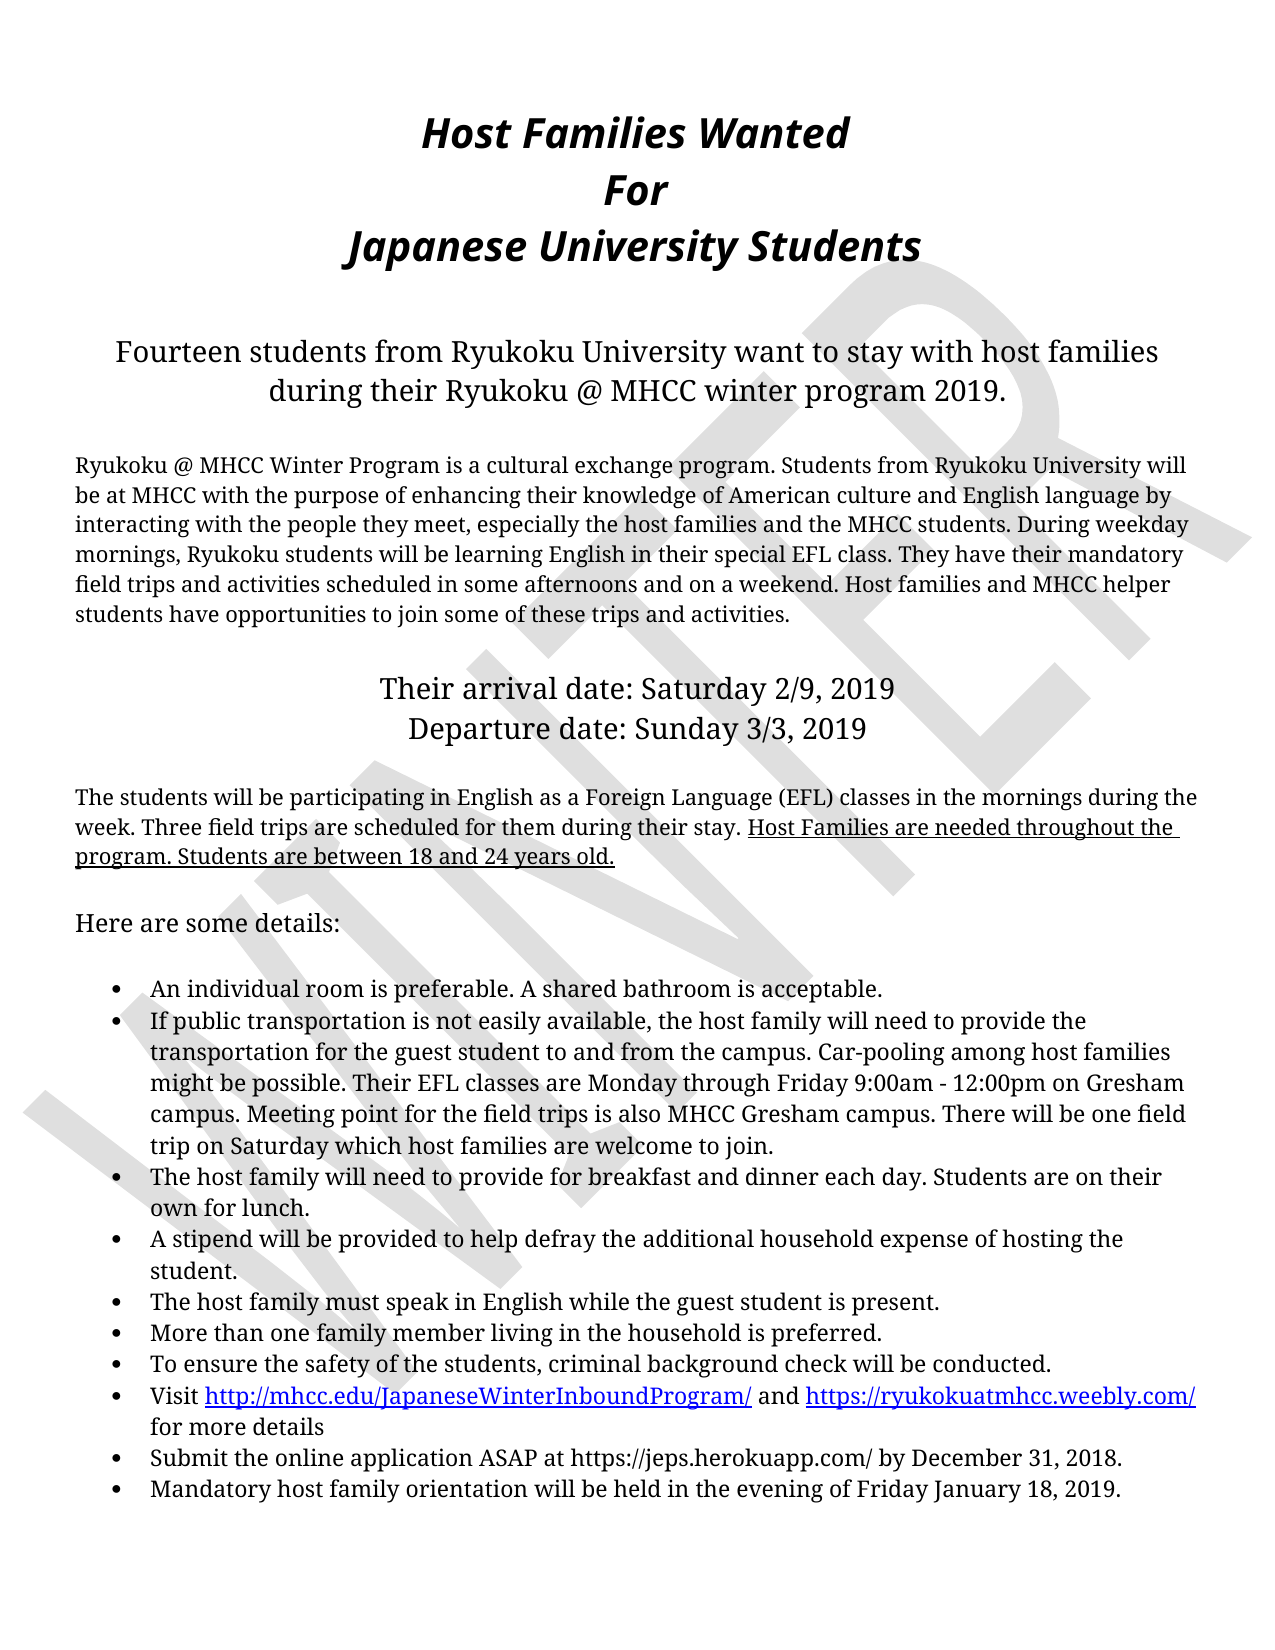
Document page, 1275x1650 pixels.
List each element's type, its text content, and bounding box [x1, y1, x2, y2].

text Host Families Wanted [75, 104, 1200, 161]
list Submit the online application ASAP at https://jeps.herokuapp.com/ by December 31, 2018. [112, 1442, 1200, 1473]
list An individual room is preferable. A shared bathroom is acceptable. [112, 973, 1200, 1004]
text Fourteen students from Ryukoku University want to stay with host families during their Ryukoku @ MHCC winter program 2019. [75, 331, 1200, 410]
text The students will be participating in English as a Foreign Language (EFL) classes in the mornings during the week. Three field trips are scheduled for them during their stay. Host Families are needed throughout the program. Students are between 18 and 24 years old. [75, 782, 1200, 871]
list To ensure the safety of the students, criminal background check will be conducted. [112, 1348, 1200, 1379]
list If public transportation is not easily available, the host family will need to provide the transportation for the guest student to and from the campus. Car-pooling among host families might be possible. Their EFL classes are Monday through Friday 9:00am - 12:00pm on Gresham campus. Meeting point for the field trips is also MHCC Gresham campus. There will be one field trip on Saturday which host families are welcome to join. [112, 1004, 1200, 1161]
list A stipend will be provided to help defray the additional household expense of hosting the student. [112, 1223, 1200, 1286]
text Departure date: Sunday 3/3, 2019 [75, 708, 1200, 748]
list The host family must speak in English while the guest student is present. [112, 1286, 1200, 1317]
text Here are some details: [75, 905, 1200, 939]
text for more details [150, 1411, 1200, 1442]
text Ryukoku @ MHCC Winter Program is a cultural exchange program. Students from Ryukoku University will be at MHCC with the purpose of enhancing their knowledge of American culture and English language by interacting with the people they meet, especially the host families and the MHCC students. During weekday mornings, Ryukoku students will be learning English in their special EFL class. They have their mandatory field trips and activities scheduled in some afternoons and on a weekend. Host families and MHCC helper students have opportunities to join some of these trips and activities. [75, 450, 1200, 629]
text For [75, 161, 1200, 217]
list Visit http://mhcc.edu/JapaneseWinterInboundProgram/ and https://ryukokuatmhcc.weebly.com/ [112, 1379, 1200, 1411]
list The host family will need to provide for breakfast and dinner each day. Students are on their own for lunch. [112, 1161, 1200, 1223]
text Japanese University Students [75, 217, 1200, 274]
list More than one family member living in the household is preferred. [112, 1317, 1200, 1348]
text Their arrival date: Saturday 2/9, 2019 [75, 668, 1200, 708]
list Mandatory host family orientation will be held in the evening of Friday January 18, 2019. [112, 1473, 1200, 1504]
